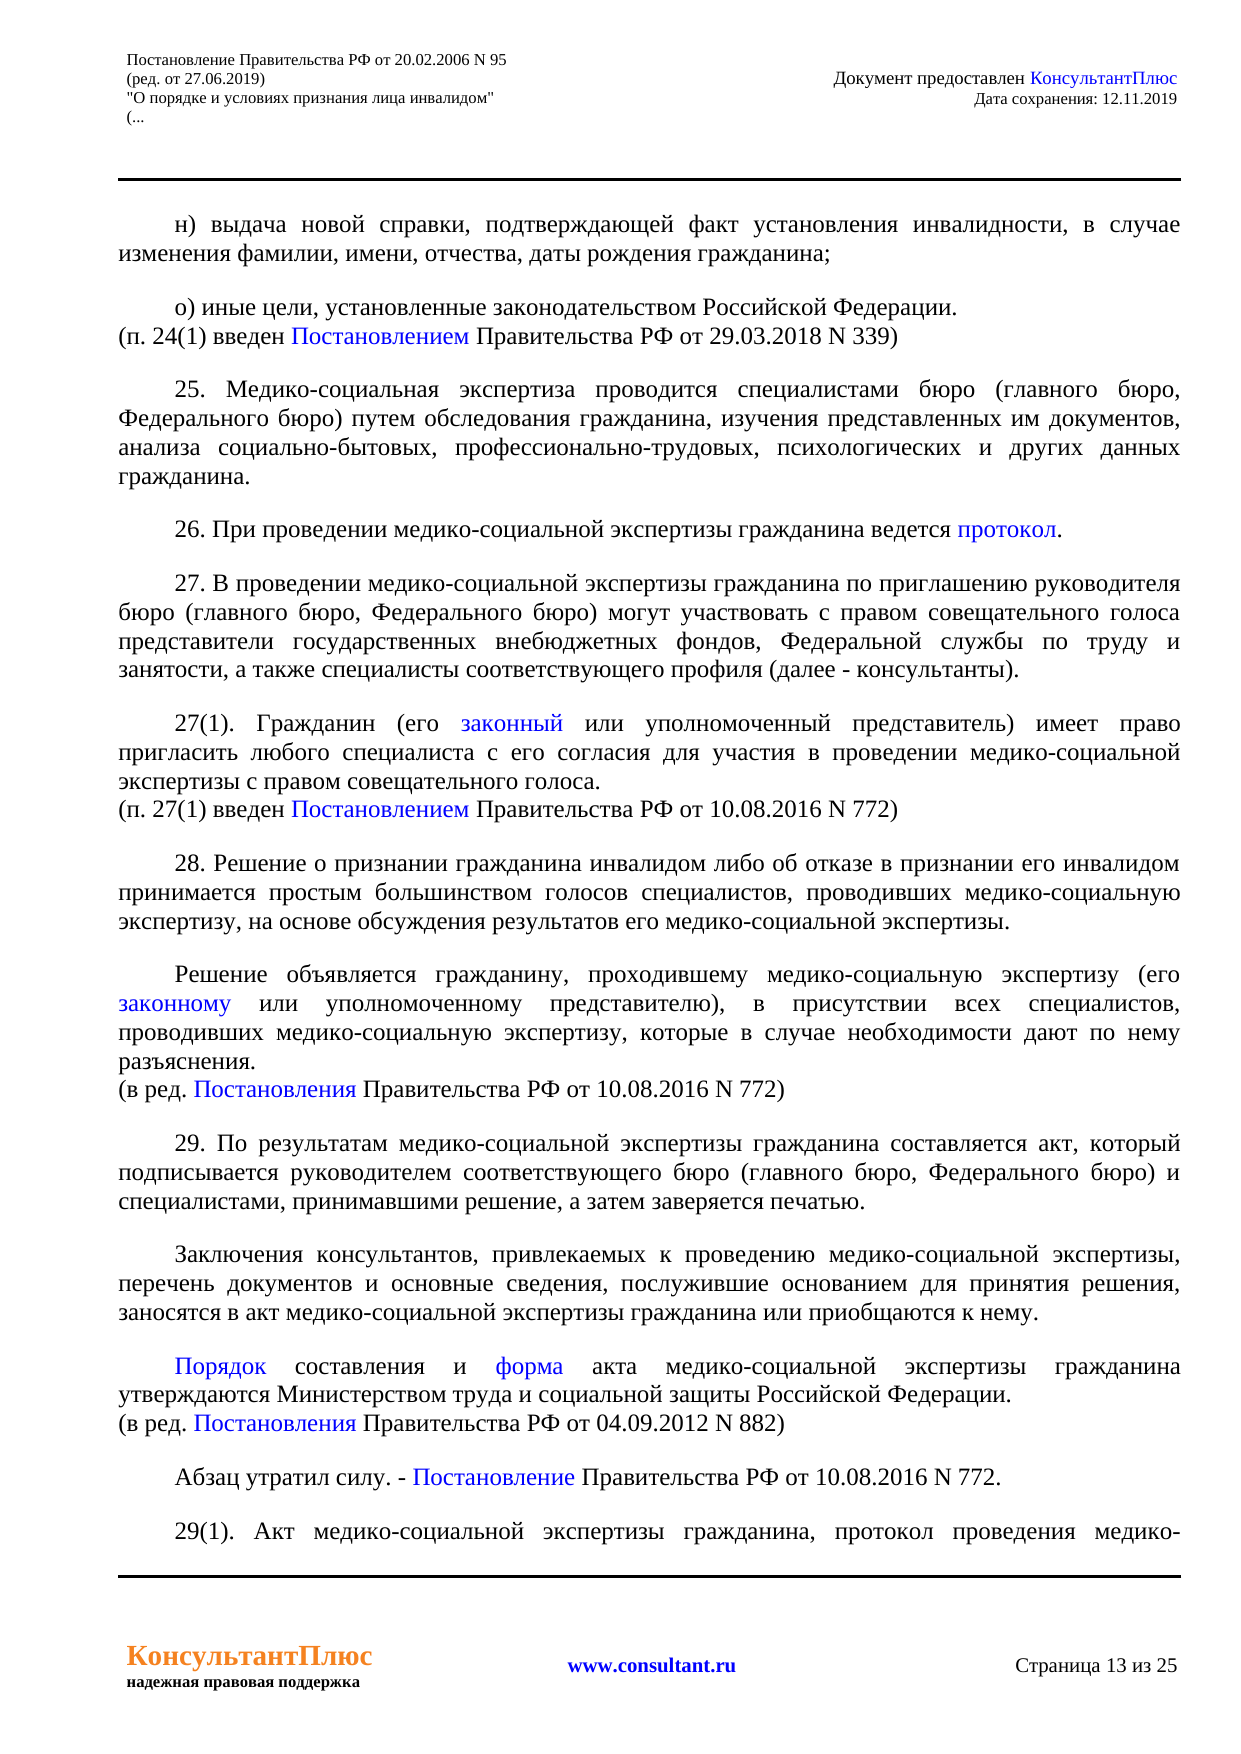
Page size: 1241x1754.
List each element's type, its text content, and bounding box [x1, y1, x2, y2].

text (в ред. Постановления Правительства РФ от 04.09.2012 N 882) [118, 1408, 1181, 1437]
text 27. В проведении медико-социальной экспертизы гражданина по приглашению руководителя бюро (главного бюро, Федерального бюро) могут участвовать с правом совещательного голоса представители государственных внебюджетных фондов, Федеральной службы по труду и занятости, а также специалисты соответствующего профиля (далее - консультанты). [118, 568, 1181, 683]
text (п. 27(1) введен Постановлением Правительства РФ от 10.08.2016 N 772) [118, 794, 1181, 823]
text Абзац утратил силу. - Постановление Правительства РФ от 10.08.2016 N 772. [118, 1462, 1181, 1491]
text 25. Медико-социальная экспертиза проводится специалистами бюро (главного бюро, Федерального бюро) путем обследования гражданина, изучения представленных им документов, анализа социально-бытовых, профессионально-трудовых, психологических и других данных гражданина. [118, 374, 1181, 489]
text 28. Решение о признании гражданина инвалидом либо об отказе в признании его инвалидом принимается простым большинством голосов специалистов, проводивших медико-социальную экспертизу, на основе обсуждения результатов его медико-социальной экспертизы. [118, 848, 1181, 934]
text Решение объявляется гражданину, проходившему медико-социальную экспертизу (его законному или уполномоченному представителю), в присутствии всех специалистов, проводивших медико-социальную экспертизу, которые в случае необходимости дают по нему разъяснения. [118, 959, 1181, 1074]
text Порядок составления и форма акта медико-социальной экспертизы гражданина утверждаются Министерством труда и социальной защиты Российской Федерации. [118, 1351, 1181, 1408]
text (п. 24(1) введен Постановлением Правительства РФ от 29.03.2018 N 339) [118, 321, 1181, 349]
text (в ред. Постановления Правительства РФ от 10.08.2016 N 772) [118, 1074, 1181, 1103]
text о) иные цели, установленные законодательством Российской Федерации. [118, 292, 1181, 321]
text н) выдача новой справки, подтверждающей факт установления инвалидности, в случае изменения фамилии, имени, отчества, даты рождения гражданина; [118, 209, 1181, 267]
text 26. При проведении медико-социальной экспертизы гражданина ведется протокол. [118, 514, 1181, 543]
text Заключения консультантов, привлекаемых к проведению медико-социальной экспертизы, перечень документов и основные сведения, послужившие основанием для принятия решения, заносятся в акт медико-социальной экспертизы гражданина или приобщаются к нему. [118, 1239, 1181, 1326]
text 29. По результатам медико-социальной экспертизы гражданина составляется акт, который подписывается руководителем соответствующего бюро (главного бюро, Федерального бюро) и специалистами, принимавшими решение, а затем заверяется печатью. [118, 1128, 1181, 1214]
text 27(1). Гражданин (его законный или уполномоченный представитель) имеет право пригласить любого специалиста с его согласия для участия в проведении медико-социальной экспертизы с правом совещательного голоса. [118, 708, 1181, 794]
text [118, 1516, 1181, 1544]
